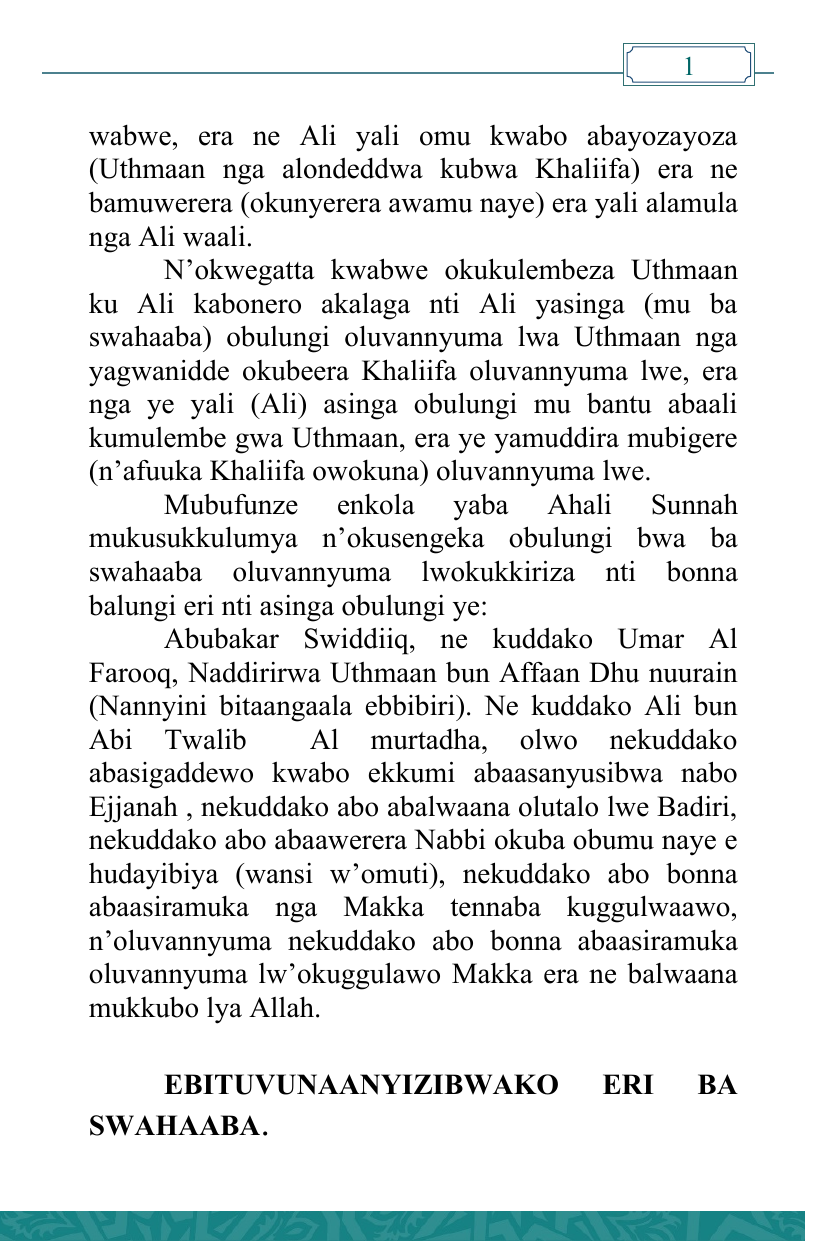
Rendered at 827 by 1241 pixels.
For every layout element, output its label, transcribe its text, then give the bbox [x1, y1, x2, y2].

text N’okwegatta kwabwe okukulembeza Uthmaan ku Ali kabonero akalaga nti Ali yasinga (mu ba swahaaba) obulungi oluvannyuma lwa Uthmaan nga yagwanidde okubeera Khaliifa oluvannyuma lwe, era nga ye yali (Ali) asinga obulungi mu bantu abaali kumulembe gwa Uthmaan, era ye yamuddira mubigere (n’afuuka Khaliifa owokuna) oluvannyuma lwe. [89, 252, 738, 487]
text Abubakar Swiddiiq, ne kuddako Umar Al Farooq, Naddirirwa Uthmaan bun Affaan Dhu nuurain (Nannyini bitaangaala ebbibiri). Ne kuddako Ali bun Abi Twalib Al murtadha, olwo nekuddako abasigaddewo kwabo ekkumi abaasanyusibwa nabo Ejjanah , nekuddako abo abalwaana olutalo lwe Badiri, nekuddako abo abaawerera Nabbi okuba obumu naye e hudayibiya (wansi w’omuti), nekuddako abo bonna abaasiramuka nga Makka tennaba kuggulwaawo, n’oluvannyuma nekuddako abo bonna abaasiramuka oluvannyuma lw’okuggulawo Makka era ne balwaana mukkubo lya Allah. [89, 621, 738, 1024]
picture [0, 1211, 805, 1241]
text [89, 118, 738, 252]
text EBITUVUNAANYIZIBWAKO ERI BA SWAHAABA. [89, 1067, 738, 1143]
text Mubufunze enkola yaba Ahali Sunnah mukusukkulumya n’okusengeka obulungi bwa ba swahaaba oluvannyuma lwokukkiriza nti bonna balungi eri nti asinga obulungi ye: [89, 487, 738, 621]
